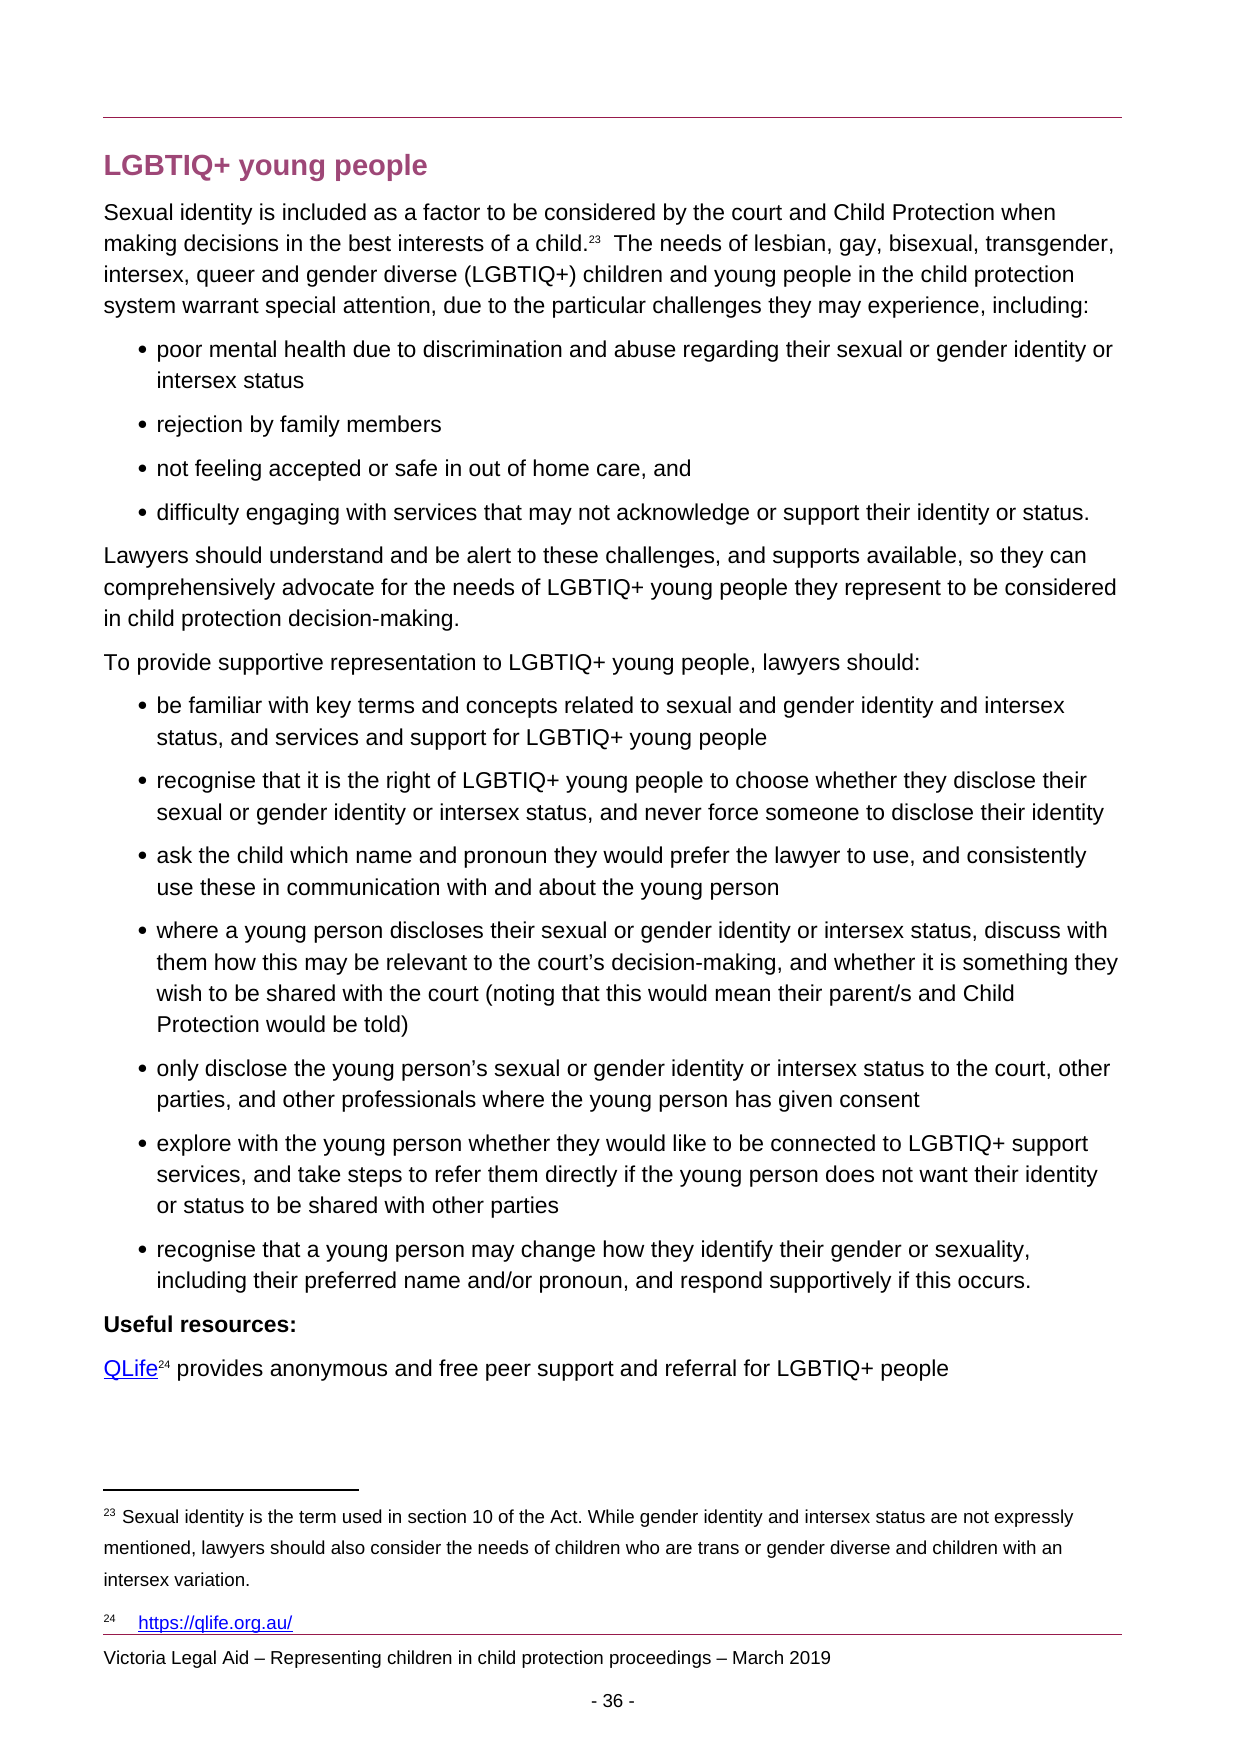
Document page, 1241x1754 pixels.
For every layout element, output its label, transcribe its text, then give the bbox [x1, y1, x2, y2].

text Useful resources: [103, 1306, 1122, 1337]
text QLife provides anonymous and free peer support and referral for LGBTIQ+ people [103, 1350, 1122, 1381]
text Sexual identity is included as a factor to be considered by the court and Child Protection when making decisions in the best interests of a child. The needs of lesbian, gay, bisexual, transgender, intersex, queer and gender diverse (LGBTIQ+) children and young people in the child protection system warrant special attention, due to the particular challenges they may experience, including: [103, 194, 1122, 319]
list difficulty engaging with services that may not acknowledge or support their identity or status. [139, 494, 1122, 525]
text To provide supportive representation to LGBTIQ+ young people, lawyers should: [103, 644, 1122, 675]
list not feeling accepted or safe in out of home care, and [139, 450, 1122, 481]
list where a young person discloses their sexual or gender identity or intersex status, discuss with them how this may be relevant to the court’s decision-making, and whether it is something they wish to be shared with the court (noting that this would mean their parent/s and Child Protection would be told) [139, 912, 1122, 1037]
list explore with the young person whether they would like to be connected to LGBTIQ+ support services, and take steps to refer them directly if the young person does not want their identity or status to be shared with other parties [139, 1125, 1122, 1219]
list be familiar with key terms and concepts related to sexual and gender identity and intersex status, and services and support for LGBTIQ+ young people [139, 687, 1122, 750]
list recognise that it is the right of LGBTIQ+ young people to choose whether they disclose their sexual or gender identity or intersex status, and never force someone to disclose their identity [139, 762, 1122, 825]
list ask the child which name and pronoun they would prefer the lawyer to use, and consistently use these in communication with and about the young person [139, 837, 1122, 900]
subtitle LGBTIQ+ young people [103, 148, 1122, 181]
text Lawyers should understand and be alert to these challenges, and supports available, so they can comprehensively advocate for the needs of LGBTIQ+ young people they represent to be considered in child protection decision-making. [103, 537, 1122, 631]
list rejection by family members [139, 406, 1122, 437]
list poor mental health due to discrimination and abuse regarding their sexual or gender identity or intersex status [139, 331, 1122, 394]
list only disclose the young person’s sexual or gender identity or intersex status to the court, other parties, and other professionals where the young person has given consent [139, 1050, 1122, 1112]
list recognise that a young person may change how they identify their gender or sexuality, including their preferred name and/or pronoun, and respond supportively if this occurs. [139, 1231, 1122, 1294]
